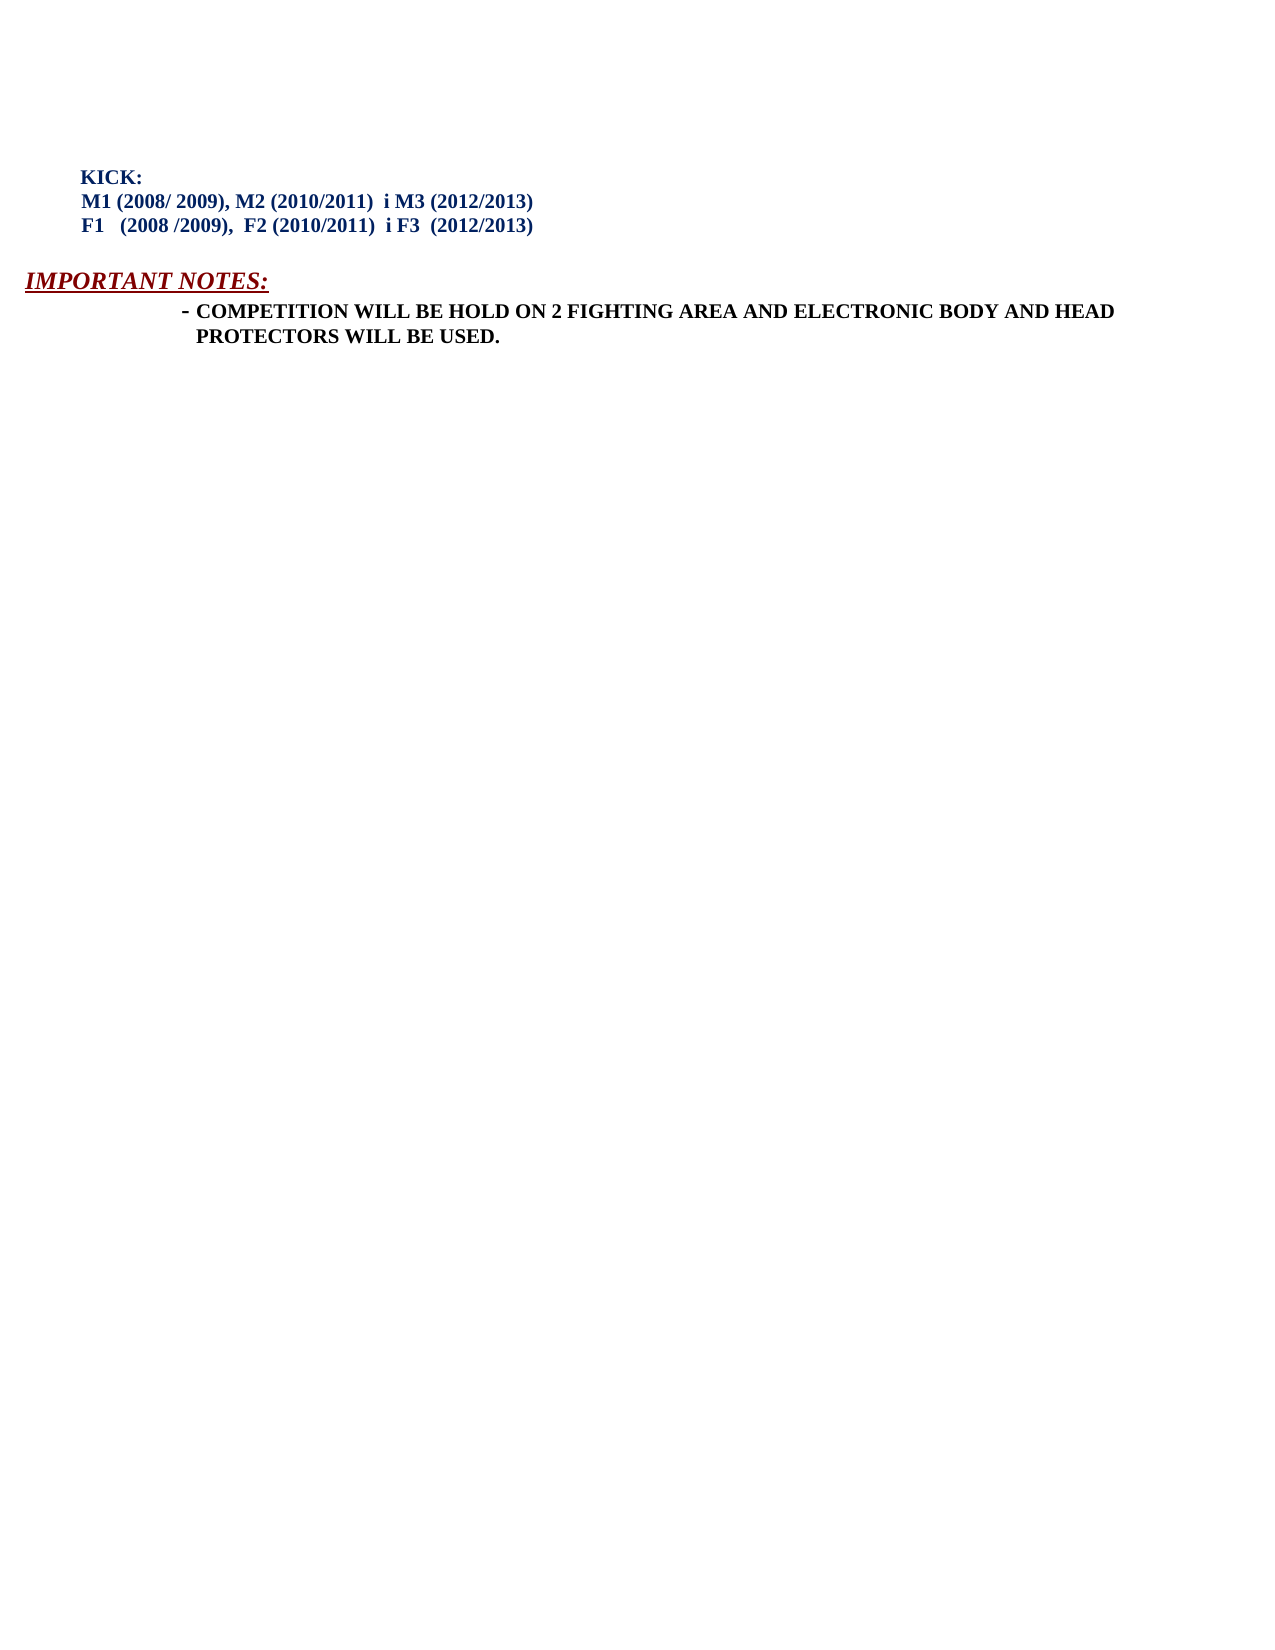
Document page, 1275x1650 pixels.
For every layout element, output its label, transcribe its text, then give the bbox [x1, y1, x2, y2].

text M1 (2008/ 2009), M2 (2010/2011) i M3 (2012/2013) [19, 189, 1256, 213]
text - COMPETITION WILL BE HOLD ON 2 FIGHTING AREA AND ELECTRONIC BODY AND HEAD [19, 295, 1256, 324]
text F1 (2008 /2009), F2 (2010/2011) i F3 (2012/2013) [19, 213, 1256, 237]
text PROTECTORS WILL BE USED. [19, 324, 1256, 348]
text IMPORTANT NOTES: [19, 266, 1256, 295]
text KICK: [19, 165, 1256, 189]
